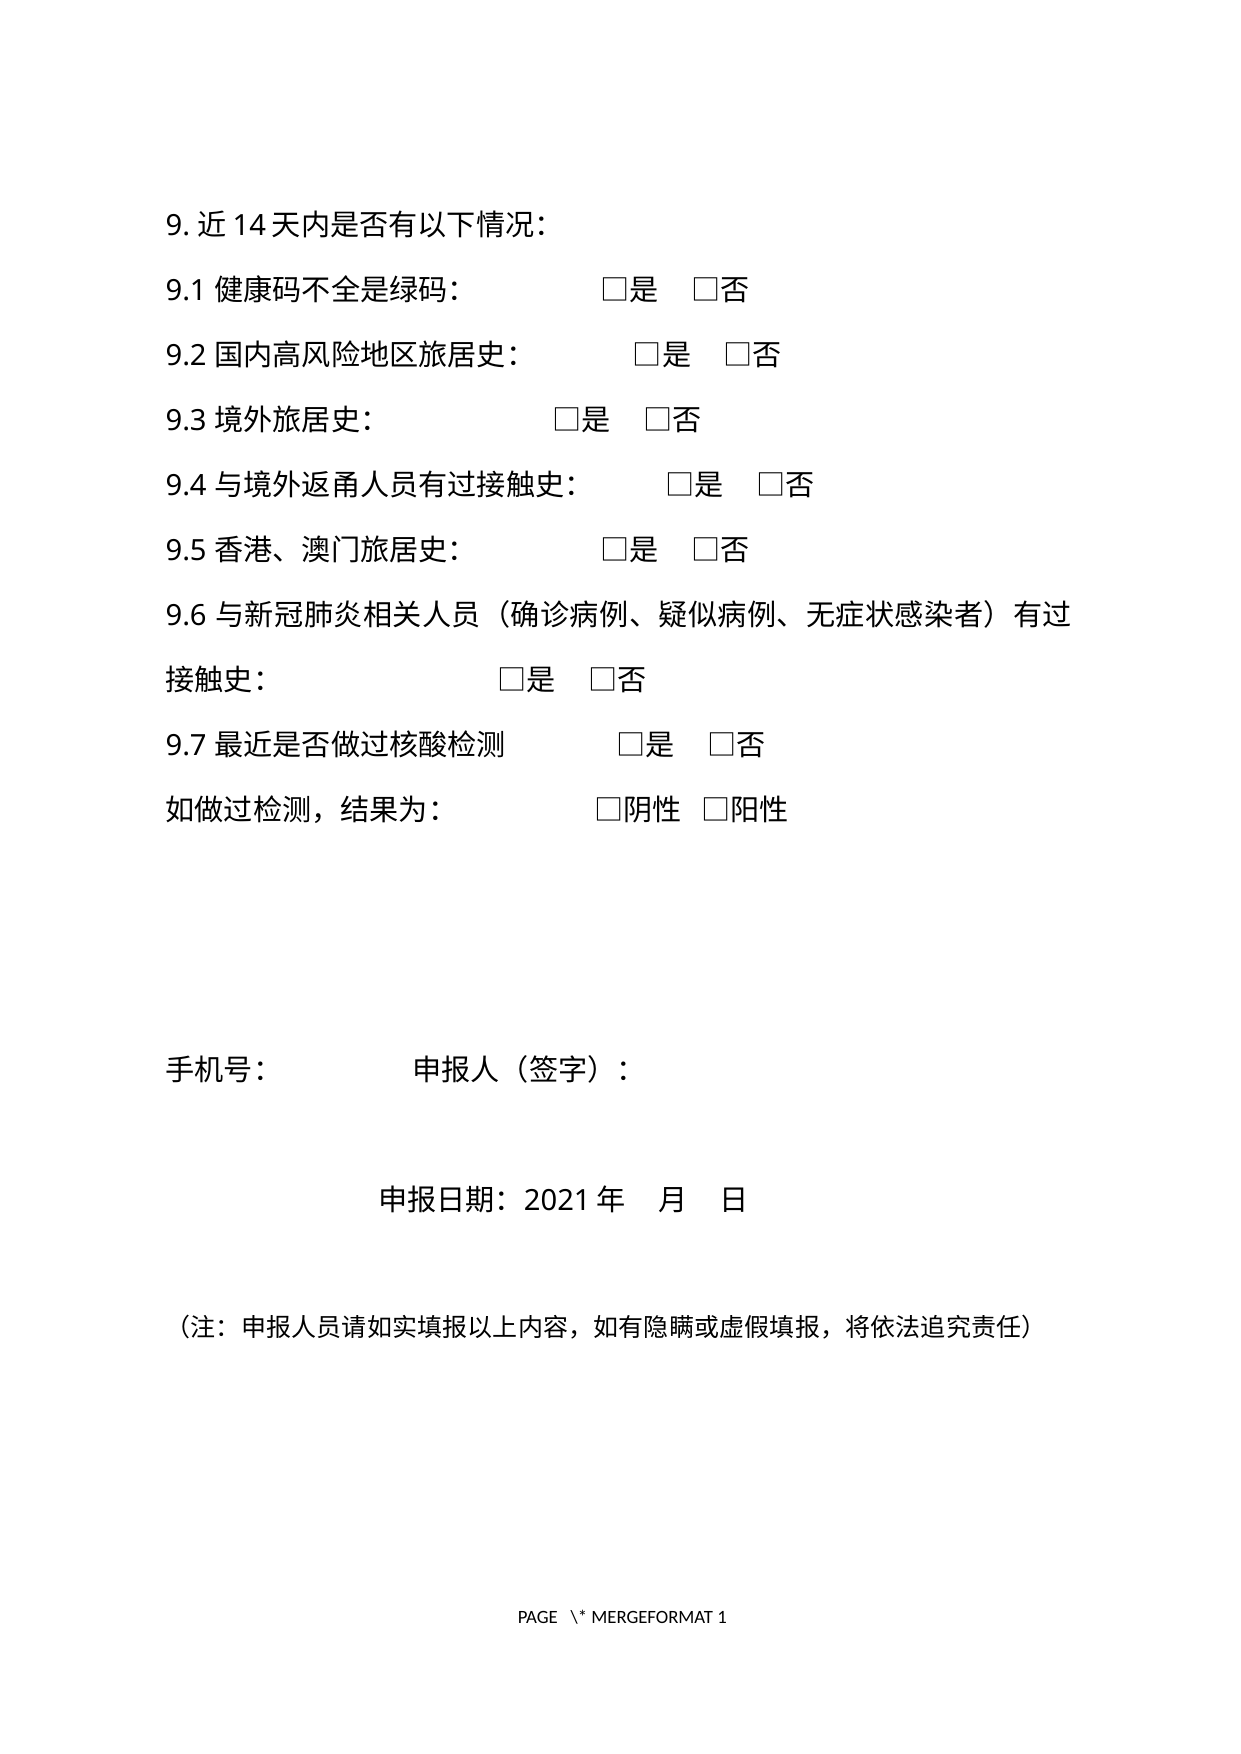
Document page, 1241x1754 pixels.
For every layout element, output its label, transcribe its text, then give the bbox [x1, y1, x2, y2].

text （注：申报人员请如实填报以上内容，如有隐瞒或虚假填报，将依法追究责任） [165, 1295, 1075, 1355]
text 申报日期：2021年 月 日 [165, 1165, 1075, 1230]
text 9.6 与新冠肺炎相关人员（确诊病例、疑似病例、无症状感染者）有过接触史： □是 □否 [165, 580, 1075, 710]
text 9.1 健康码不全是绿码： □是 □否 [165, 255, 1075, 320]
text 9.3 境外旅居史： □是 □否 [165, 385, 1075, 450]
text 9.2 国内高风险地区旅居史： □是 □否 [165, 320, 1075, 385]
text 9.4 与境外返甬人员有过接触史： □是 □否 [165, 450, 1075, 515]
text 9. 近14天内是否有以下情况： [165, 190, 1075, 255]
text 如做过检测，结果为： □阴性 □阳性 [165, 775, 1075, 840]
text 手机号： 申报人（签字）： [165, 1035, 1075, 1100]
text 9.5 香港、澳门旅居史： □是 □否 [165, 515, 1075, 580]
text 9.7 最近是否做过核酸检测 □是 □否 [165, 710, 1075, 775]
